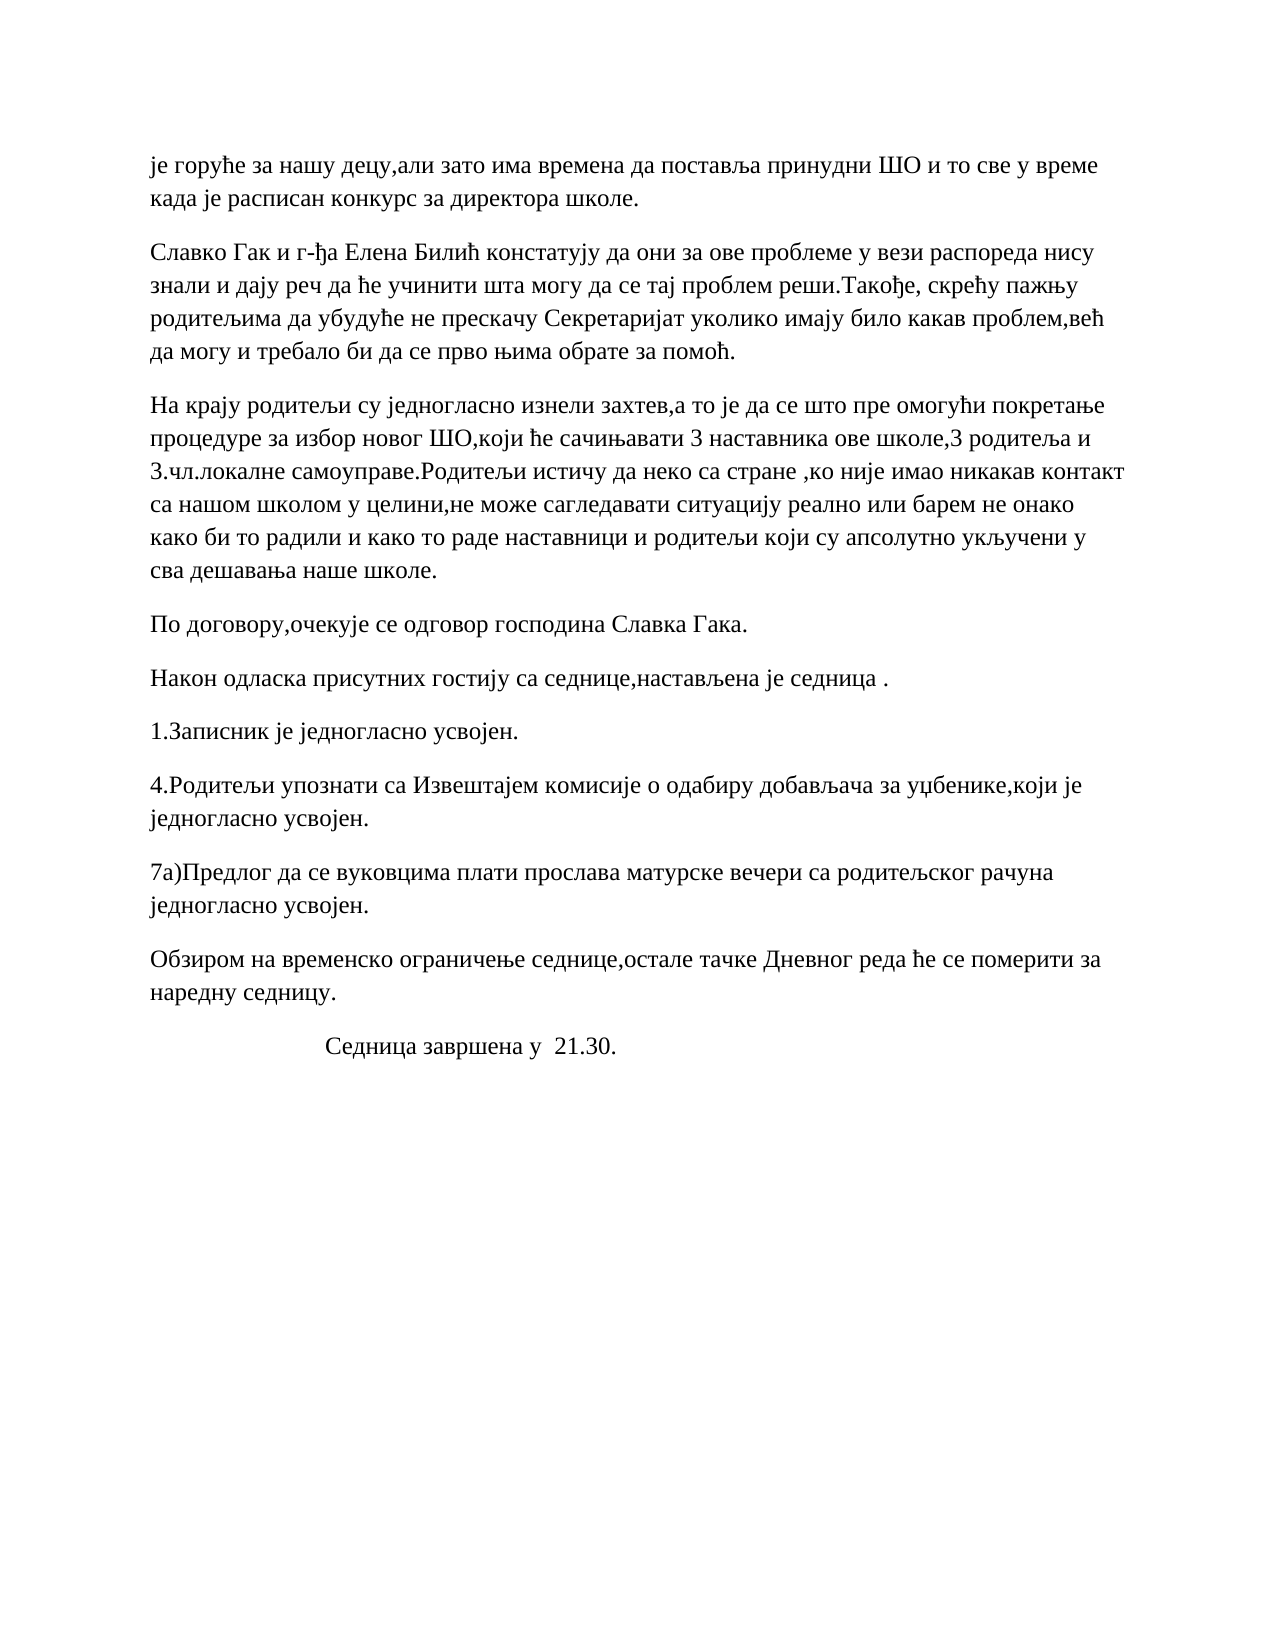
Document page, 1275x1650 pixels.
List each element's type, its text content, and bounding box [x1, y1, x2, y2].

text Након одласка присутних гостију са седнице,настављена је седница . [150, 663, 1125, 691]
text Седница завршена у 21.30. [150, 1031, 1125, 1060]
text По договору,очекује се одговор господина Славка Гака. [150, 609, 1125, 637]
text 4.Родитељи упознати са Извештајем комисије о одабиру добављача за уџбенике,који је једногласно усвојен. [150, 770, 1125, 832]
text Обзиром на временско ограничење седнице,остале тачке Дневног реда ће се померити за наредну седницу. [150, 944, 1125, 1006]
text Славко Гак и г-ђа Елена Билић констатују да они за ове проблеме у вези распореда нису знали и дају реч да ће учинити шта могу да се тај проблем реши.Такође, скрећу пажњу родитељима да убудуће не прескачу Секретаријат уколико имају било какав проблем,већ да могу и требало би да се прво њима обрате за помоћ. [150, 237, 1125, 365]
text 1.Записник је једногласно усвојен. [150, 716, 1125, 745]
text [150, 150, 1125, 212]
text На крају родитељи су једногласно изнели захтев,а то је да се што пре омогући покретање процедуре за избор новог ШО,који ће сачињавати 3 наставника ове школе,3 родитеља и 3.чл.локалне самоуправе.Родитељи истичу да неко са стране ,ко није имао никакав контакт са нашом школом у целини,не може сагледавати ситуацију реално или барем не онако како би то радили и како то раде наставници и родитељи који су апсолутно укључени у сва дешавања наше школе. [150, 390, 1125, 584]
text 7а)Предлог да се вуковцима плати прослава матурске вечери са родитељског рачуна једногласно усвојен. [150, 857, 1125, 919]
